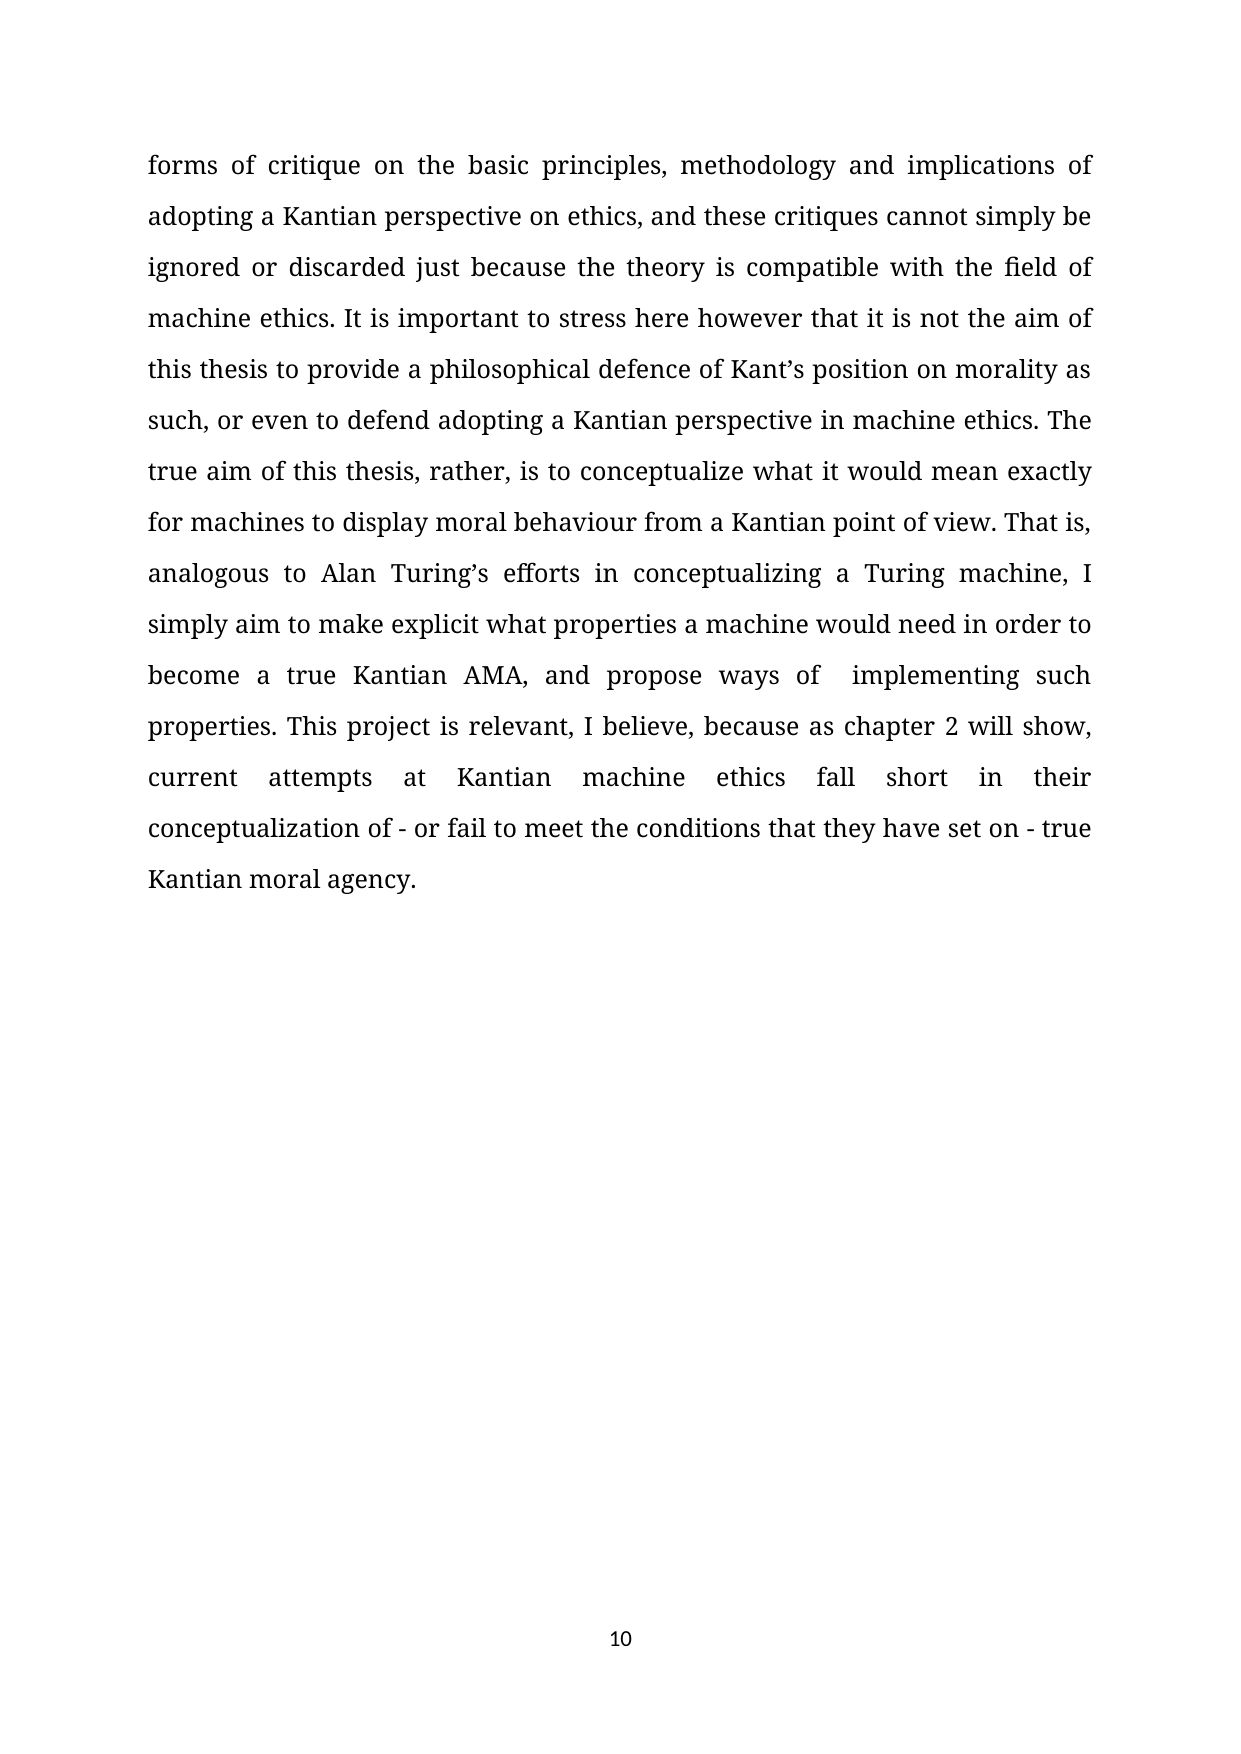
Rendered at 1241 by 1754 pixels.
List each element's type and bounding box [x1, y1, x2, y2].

text [148, 148, 1093, 896]
